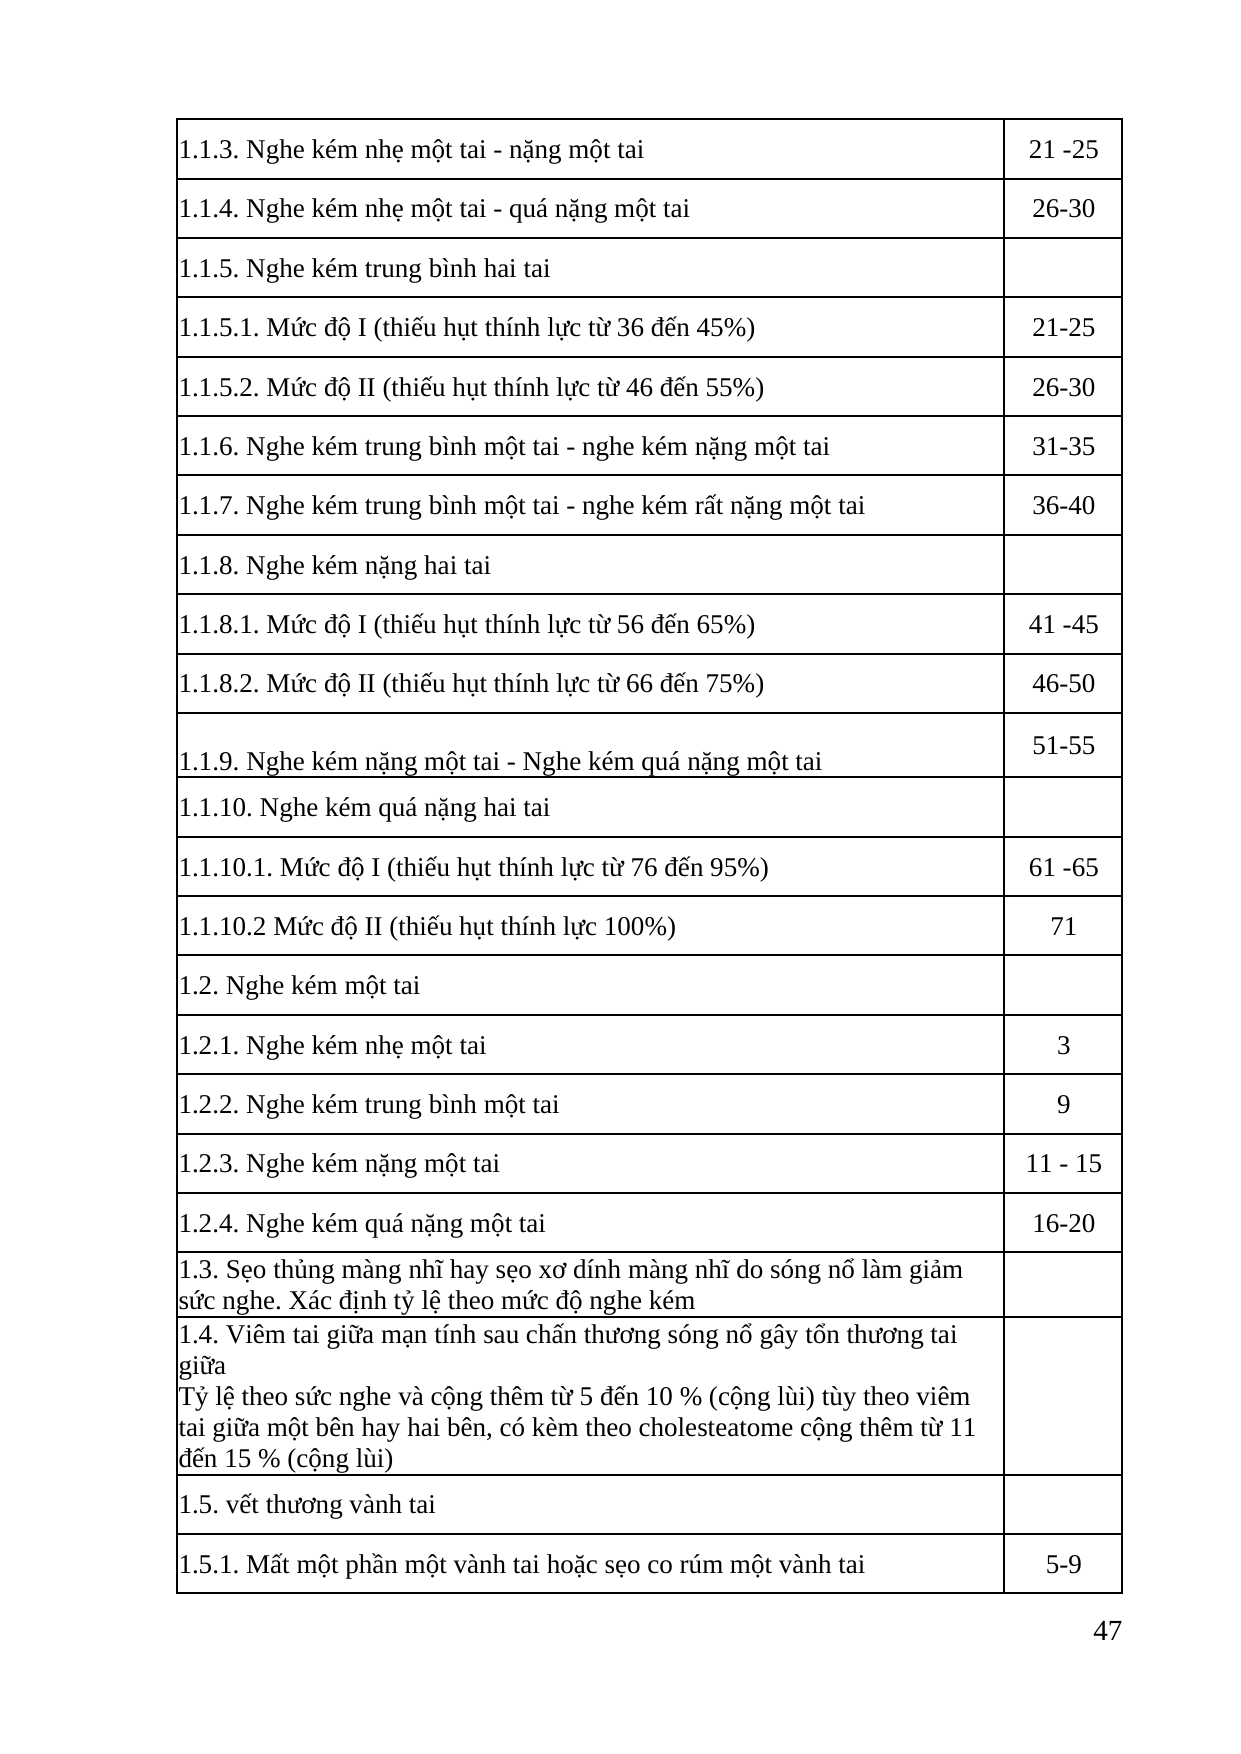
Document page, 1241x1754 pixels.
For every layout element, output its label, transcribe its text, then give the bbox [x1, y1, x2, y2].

table_cell 3 [1005, 1016, 1121, 1073]
table_cell 1.2.4. Nghe kém quá nặng một tai [178, 1194, 1003, 1251]
table_cell 1.5. vết thương vành tai [178, 1476, 1003, 1533]
table_cell 1.2. Nghe kém một tai [178, 956, 1003, 1014]
table_cell 1.1.10.2 Mức độ II (thiếu hụt thính lực 100%) [178, 897, 1003, 954]
table_cell 1.1.10. Nghe kém quá nặng hai tai [178, 778, 1003, 836]
table_cell 1.1.4. Nghe kém nhẹ một tai - quá nặng một tai [178, 180, 1003, 237]
table_cell 1.1.9. Nghe kém nặng một tai - Nghe kém quá nặng một tai [178, 714, 1003, 776]
table_cell 16-20 [1005, 1194, 1121, 1251]
table_cell [1005, 956, 1121, 1014]
table_cell 46-50 [1005, 655, 1121, 712]
table_cell 71 [1005, 897, 1121, 954]
table_cell 1.1.6. Nghe kém trung bình một tai - nghe kém nặng một tai [178, 417, 1003, 474]
table_cell 31-35 [1005, 417, 1121, 474]
table_cell 1.1.5. Nghe kém trung bình hai tai [178, 239, 1003, 296]
table_cell 1.1.5.2. Mức độ II (thiếu hụt thính lực từ 46 đến 55%) [178, 358, 1003, 415]
table_cell 26-30 [1005, 180, 1121, 237]
table_cell 1.2.2. Nghe kém trung bình một tai [178, 1075, 1003, 1132]
table_cell 9 [1005, 1075, 1121, 1132]
table_cell 1.2.1. Nghe kém nhẹ một tai [178, 1016, 1003, 1073]
table_cell 5-9 [1005, 1535, 1121, 1592]
table_cell 1.3. Sẹo thủng màng nhĩ hay sẹo xơ dính màng nhĩ do sóng nổ làm giảm sức nghe. Xác định tỷ lệ theo mức độ nghe kém [178, 1253, 1003, 1316]
table_cell 1.1.8. Nghe kém nặng hai tai [178, 536, 1003, 593]
table_cell 1.1.10.1. Mức độ I (thiếu hụt thính lực từ 76 đến 95%) [178, 838, 1003, 895]
table_cell [1005, 1318, 1121, 1473]
table_cell [1005, 1476, 1121, 1533]
table_cell 51-55 [1005, 714, 1121, 776]
table_cell 1.1.7. Nghe kém trung bình một tai - nghe kém rất nặng một tai [178, 476, 1003, 534]
table_cell [1005, 778, 1121, 836]
table_cell 1.1.8.1. Mức độ I (thiếu hụt thính lực từ 56 đến 65%) [178, 595, 1003, 652]
table_cell 41 -45 [1005, 595, 1121, 652]
table_cell 61 -65 [1005, 838, 1121, 895]
table_cell 1.1.3. Nghe kém nhẹ một tai - nặng một tai [178, 120, 1003, 177]
table_cell 21-25 [1005, 298, 1121, 356]
table_cell 26-30 [1005, 358, 1121, 415]
table_cell 21 -25 [1005, 120, 1121, 177]
table_cell 1.1.5.1. Mức độ I (thiếu hụt thính lực từ 36 đến 45%) [178, 298, 1003, 356]
table_cell [1005, 239, 1121, 296]
table_cell [1005, 536, 1121, 593]
table_cell 36-40 [1005, 476, 1121, 534]
table_cell 1.1.8.2. Mức độ II (thiếu hụt thính lực từ 66 đến 75%) [178, 655, 1003, 712]
table_cell [1005, 1253, 1121, 1316]
table_cell 1.2.3. Nghe kém nặng một tai [178, 1135, 1003, 1192]
table_cell 1.5.1. Mất một phần một vành tai hoặc sẹo co rúm một vành tai [178, 1535, 1003, 1592]
table_cell 11 - 15 [1005, 1135, 1121, 1192]
table_cell 1.4. Viêm tai giữa mạn tính sau chấn thương sóng nổ gây tổn thương tai giữa Tỷ lệ theo sức nghe và cộng thêm từ 5 đến 10 % (cộng lùi) tùy theo viêm tai giữa một bên hay hai bên, có kèm theo cholesteatome cộng thêm từ 11 đến 15 % (cộng lùi) [178, 1318, 1003, 1473]
